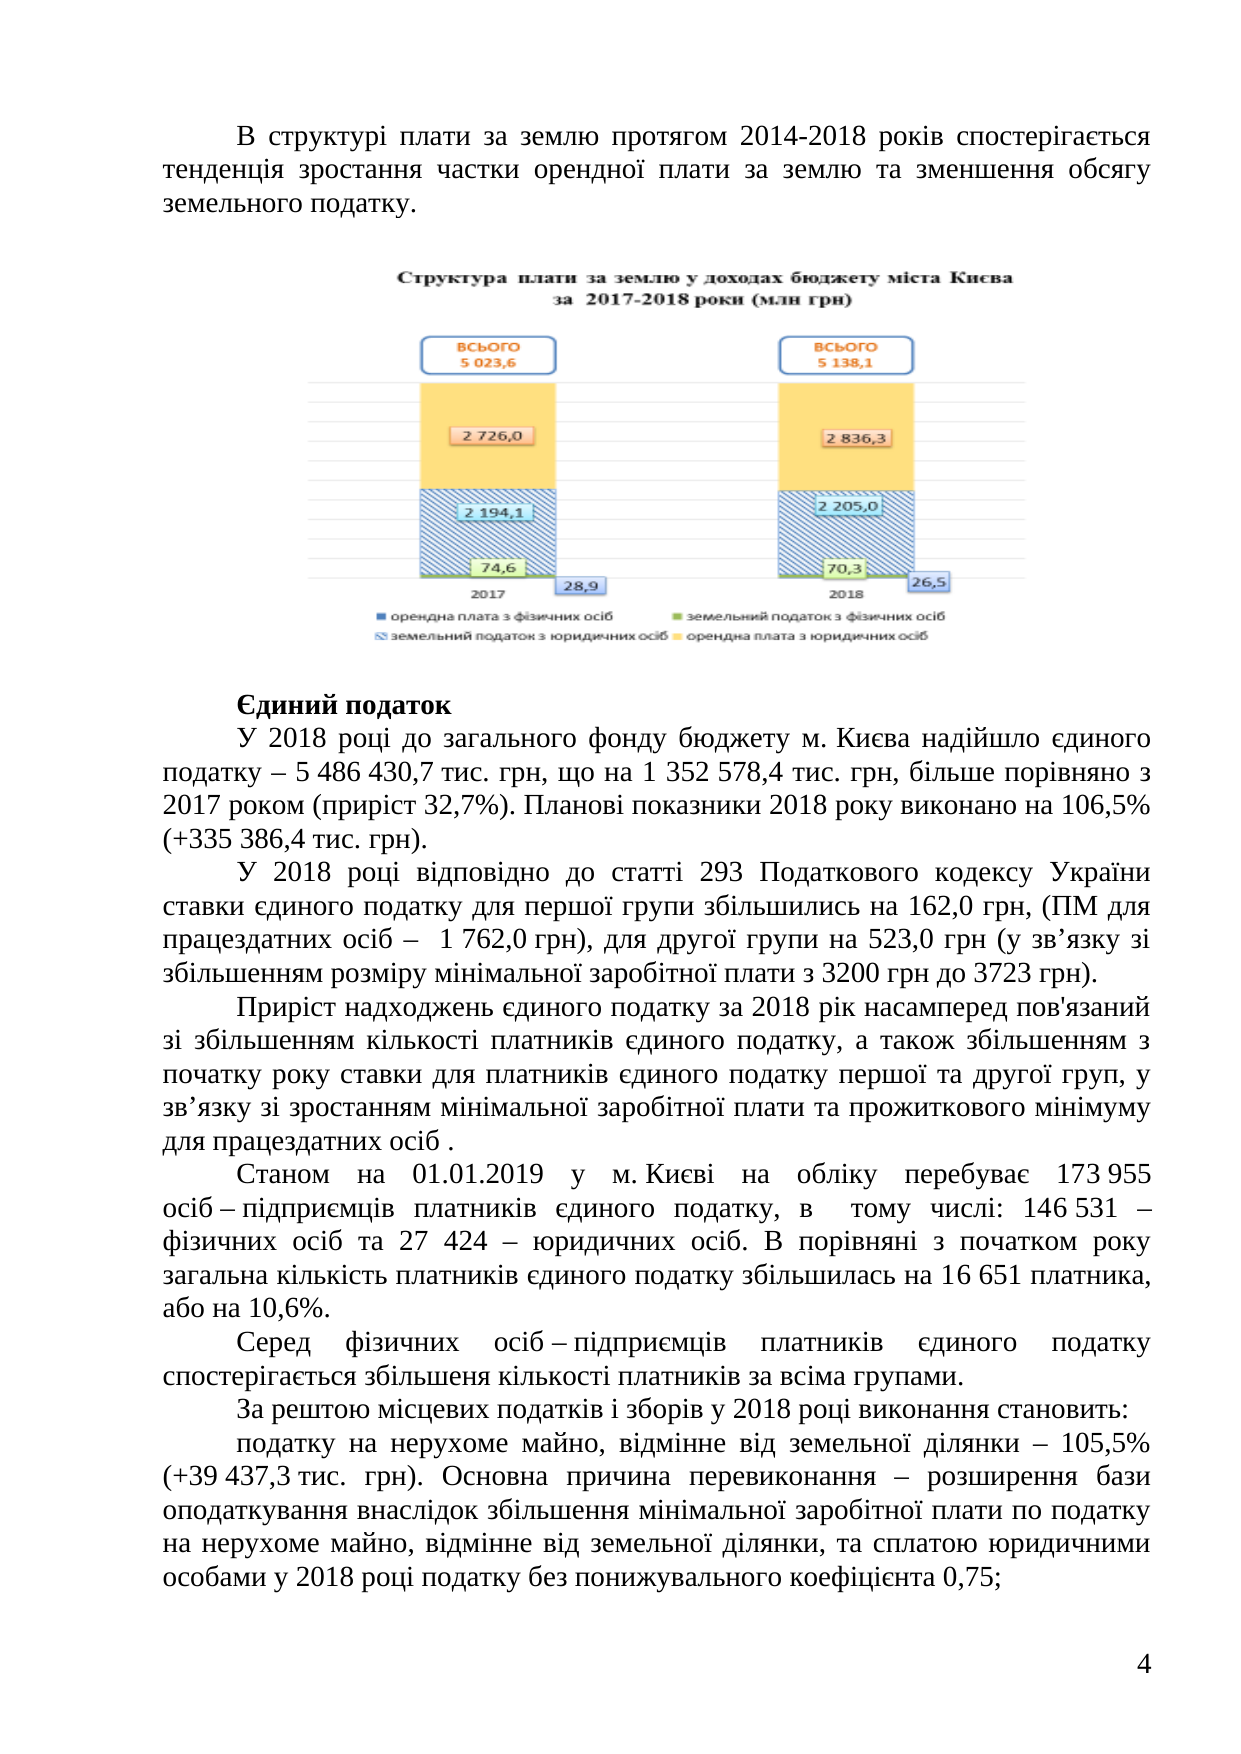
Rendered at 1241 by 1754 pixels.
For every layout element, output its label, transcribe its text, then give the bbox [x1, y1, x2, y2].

text У 2018 році відповідно до статті 293 Податкового кодексу України ставки єдиного податку для першої групи збільшились на 162,0 грн, (ПМ для працездатних осіб – 1 762,0 грн), для другої групи на 523,0 грн (у зв’язку зі збільшенням розміру мінімальної заробітної плати з 3200 грн до 3723 грн). [162, 854, 1152, 989]
text Станом на 01.01.2019 у м. Києві на обліку перебуває 173 955 осіб ‒ підприємців платників єдиного податку, в тому числі: 146 531 – фізичних осіб та 27 424 – юридичних осіб. В порівняні з початком року загальна кількість платників єдиного податку збільшилась на 16 651 платника, або на 10,6%. [162, 1156, 1152, 1324]
text Серед фізичних осіб ‒ підприємців платників єдиного податку спостерігається збільшеня кількості платників за всіма групами. [162, 1324, 1152, 1391]
text Приріст надходжень єдиного податку за 2018 рік насамперед пов'язаний зі збільшенням кількості платників єдиного податку, а також збільшенням з початку року ставки для платників єдиного податку першої та другої груп, у зв’язку зі зростанням мінімальної заробітної плати та прожиткового мінімуму для працездатних осіб . [162, 989, 1152, 1156]
text податку на нерухоме майно, відмінне від земельної ділянки – 105,5% (+39 437,3 тис. грн). Основна причина перевиконання ‒ розширення бази оподаткування внаслідок збільшення мінімальної заробітної плати по податку на нерухоме майно, відмінне від земельної ділянки, та сплатою юридичними особами у 2018 році податку без понижувального коефіцієнта 0,75; [162, 1425, 1152, 1592]
picture [236, 218, 1127, 687]
text Єдиний податок [162, 687, 1152, 720]
text За рештою місцевих податків і зборів у 2018 році виконання становить: [162, 1391, 1152, 1425]
text В структурі плати за землю протягом 2014-2018 років спостерігається тенденція зростання частки орендної плати за землю та зменшення обсягу земельного податку. [162, 118, 1152, 219]
text У 2018 році до загального фонду бюджету м. Києва надійшло єдиного податку – 5 486 430,7 тис. грн, що на 1 352 578,4 тис. грн, більше порівняно з 2017 роком (приріст 32,7%). Планові показники 2018 року виконано на 106,5% (+335 386,4 тис. грн). [162, 720, 1152, 854]
